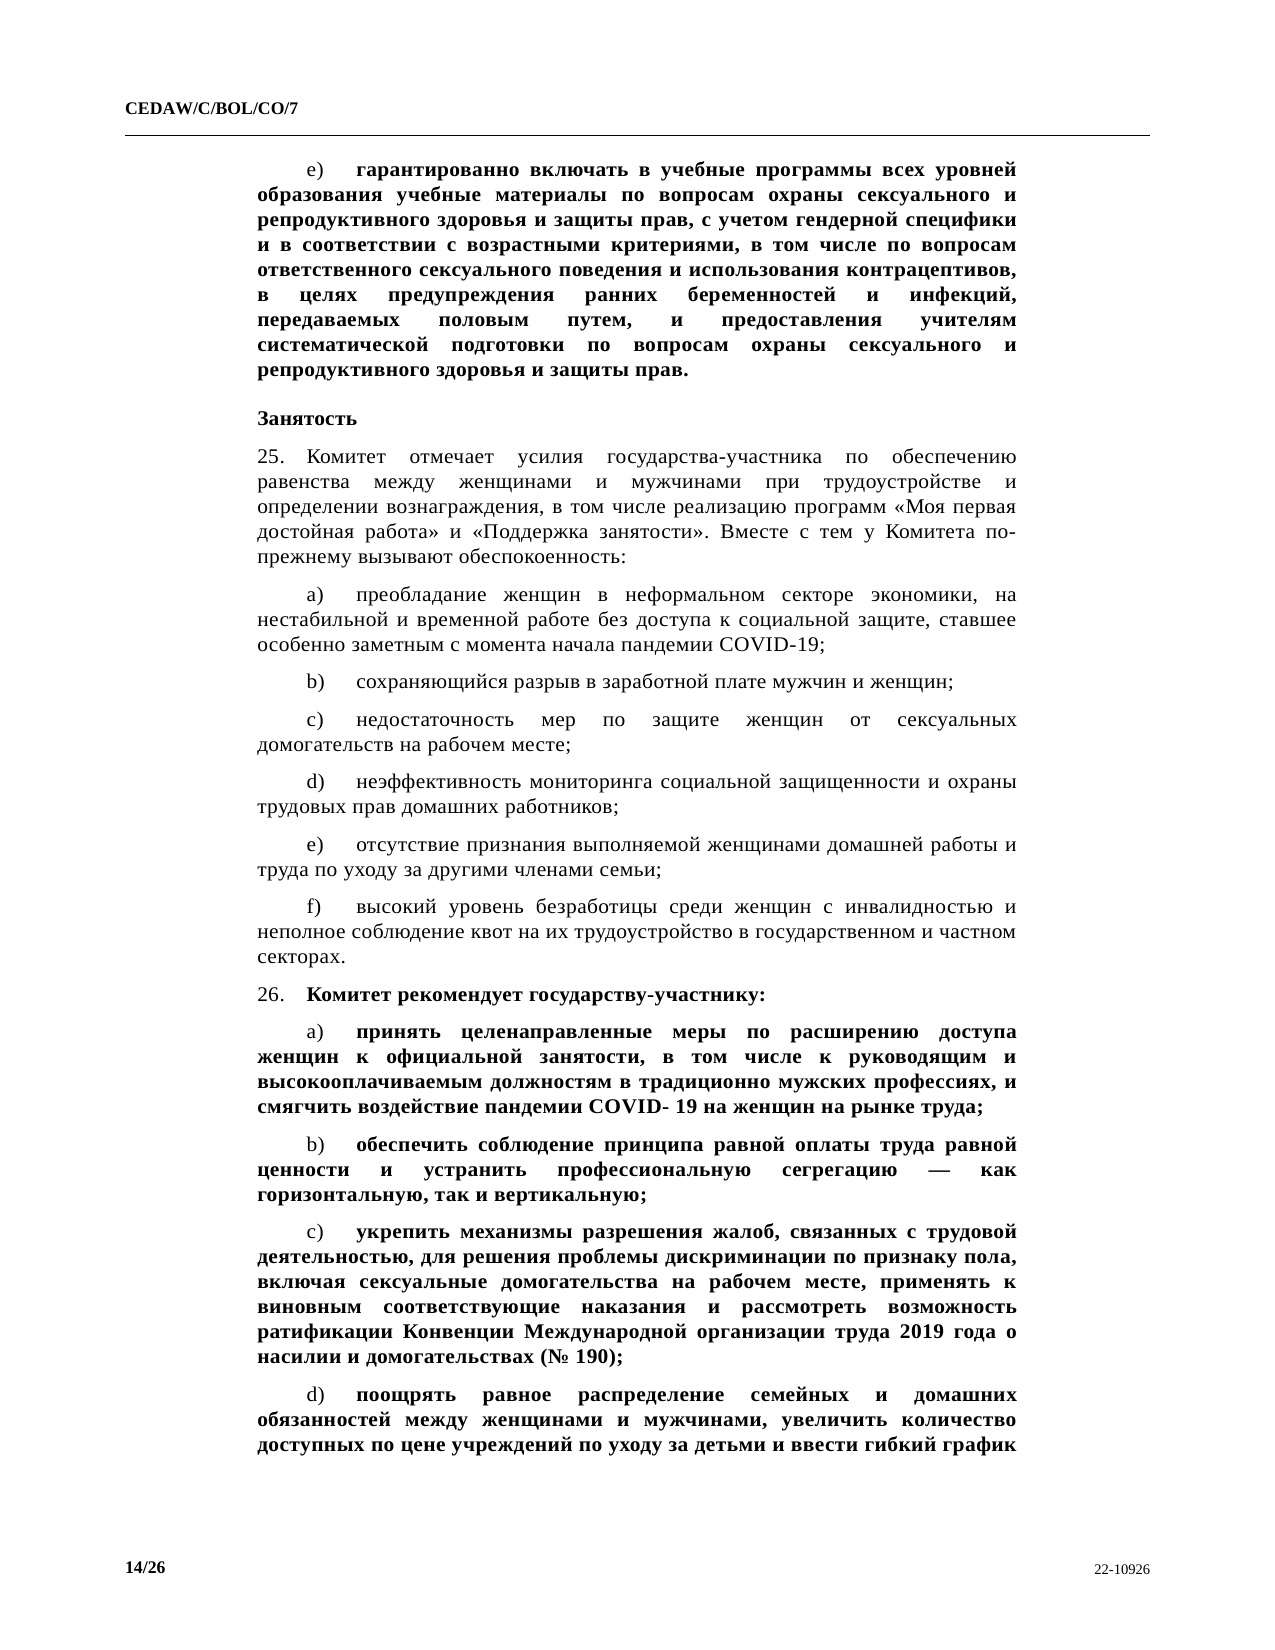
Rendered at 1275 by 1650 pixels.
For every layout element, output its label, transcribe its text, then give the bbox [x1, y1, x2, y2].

text 25. Комитет отмечает усилия государства-участника по обеспечению равенства между женщинами и мужчинами при трудоустройстве и определении вознаграждения, в том числе реализацию программ «Моя первая достойная работа» и «Поддержка занятости». Вместе с тем у Комитета по-прежнему вызывают обеспокоенность: [257, 443, 1018, 568]
text Занятость [125, 406, 1019, 431]
text 26. Комитет рекомендует государству-участнику: [257, 981, 1018, 1006]
text c) укрепить механизмы разрешения жалоб, связанных с трудовой деятельностью, для решения проблемы дискриминации по признаку пола, включая сексуальные домогательства на рабочем месте, применять к виновным соответствующие наказания и рассмотреть возможность ратификации Конвенции Международной организации труда 2019 года о насилии и домогательствах (№ 190); [257, 1218, 1018, 1368]
text a) преобладание женщин в неформальном секторе экономики, на нестабильной и временной работе без доступа к социальной защите, ставшее особенно заметным с момента начала пандемии COVID-19; [257, 581, 1018, 656]
text f) высокий уровень безработицы среди женщин с инвалидностью и неполное соблюдение квот на их трудоустройство в государственном и частном секторах. [257, 893, 1018, 968]
text e) отсутствие признания выполняемой женщинами домашней работы и труда по уходу за другими членами семьи; [257, 831, 1018, 881]
text c) недостаточность мер по защите женщин от сексуальных домогательств на рабочем месте; [257, 706, 1018, 756]
text a) принять целенаправленные меры по расширению доступа женщин к официальной занятости, в том числе к руководящим и высокооплачиваемым должностям в традиционно мужских профессиях, и смягчить воздействие пандемии COVID- 19 на женщин на рынке труда; [257, 1018, 1018, 1118]
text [257, 1381, 1018, 1456]
text b) обеспечить соблюдение принципа равной оплаты труда равной ценности и устранить профессиональную сегрегацию — как горизонтальную, так и вертикальную; [257, 1131, 1018, 1206]
text d) неэффективность мониторинга социальной защищенности и охраны трудовых прав домашних работников; [257, 768, 1018, 818]
text b) сохраняющийся разрыв в заработной плате мужчин и женщин; [257, 668, 1018, 693]
text e) гарантированно включать в учебные программы всех уровней образования учебные материалы по вопросам охраны сексуального и репродуктивного здоровья и защиты прав, с учетом гендерной специфики и в соответствии с возрастными критериями, в том числе по вопросам ответственного сексуального поведения и использования контрацептивов, в целях предупреждения ранних беременностей и инфекций, передаваемых половым путем, и предоставления учителям систематической подготовки по вопросам охраны сексуального и репродуктивного здоровья и защиты прав. [257, 156, 1018, 381]
